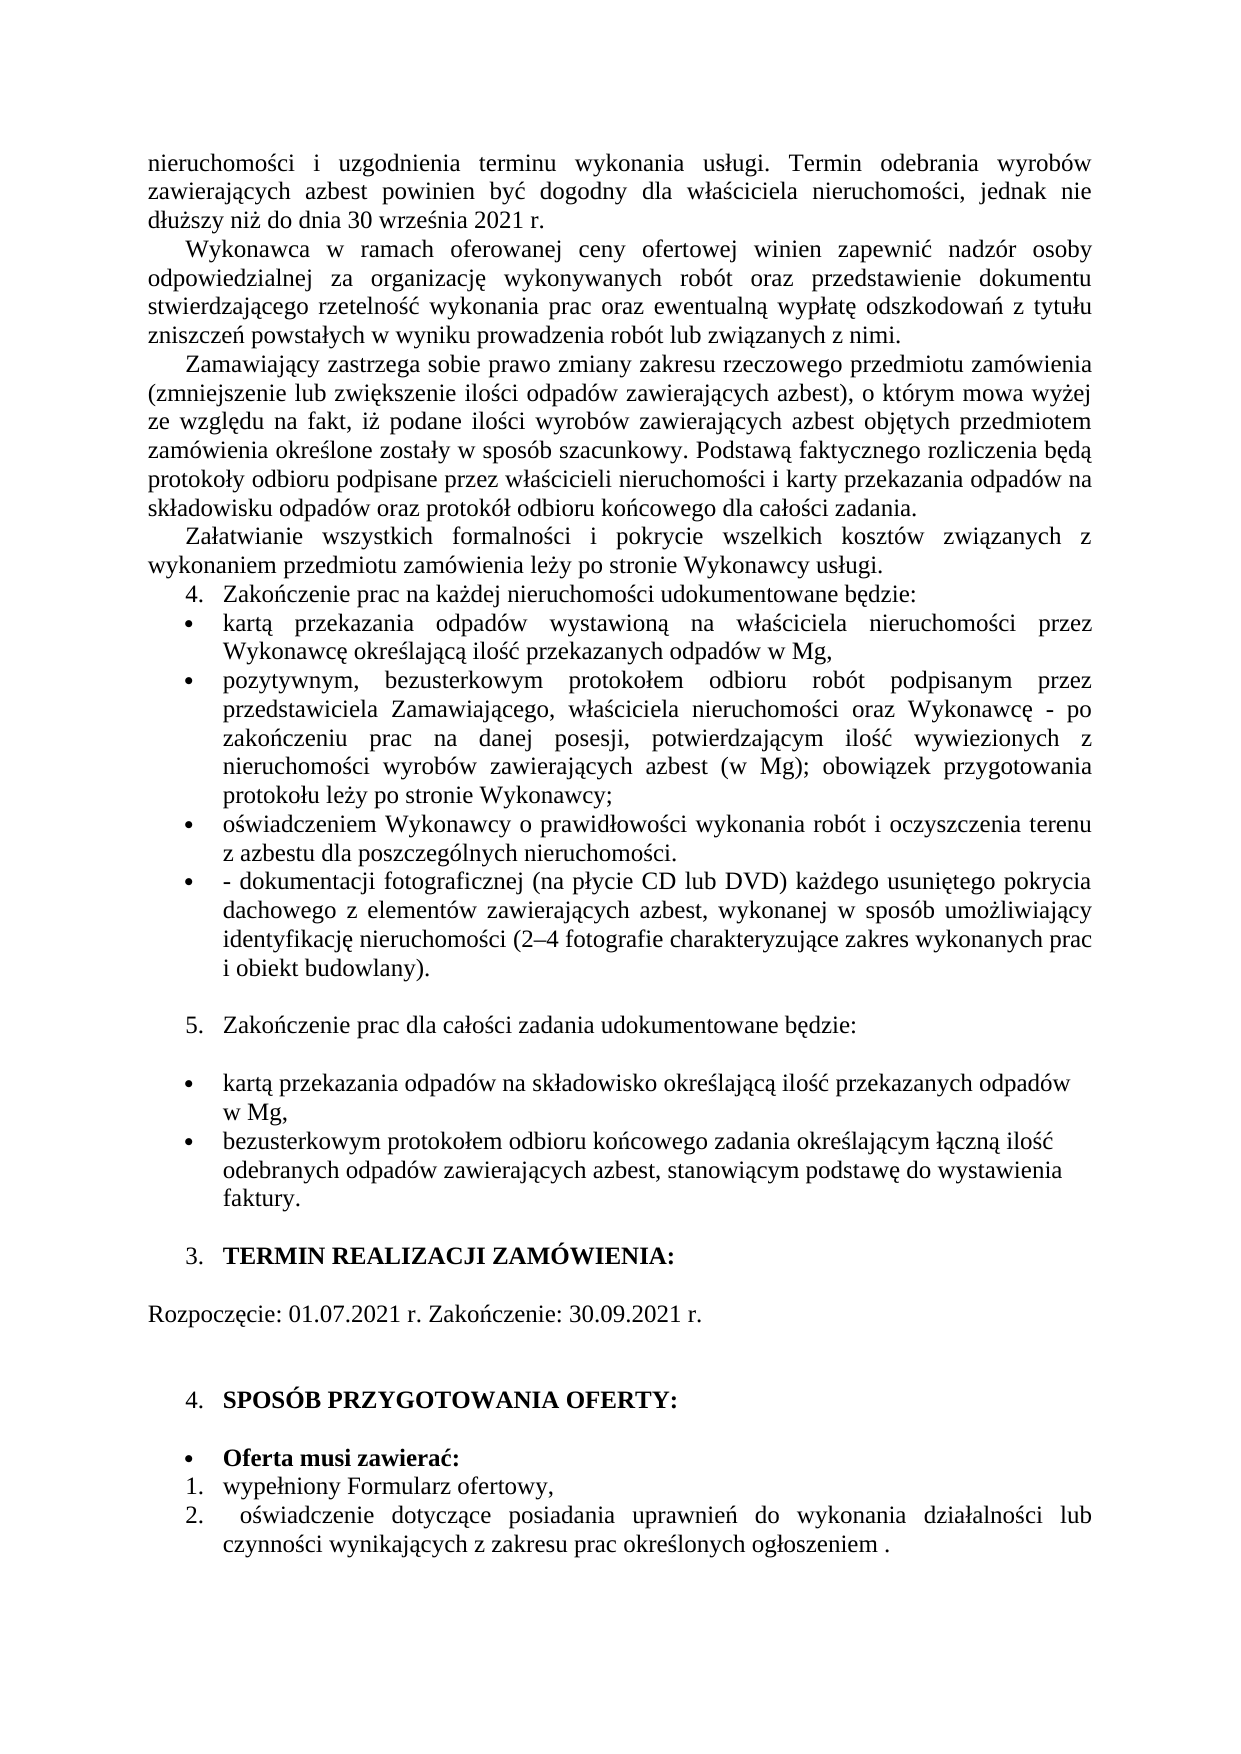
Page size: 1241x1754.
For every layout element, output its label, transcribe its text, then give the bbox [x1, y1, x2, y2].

list Zakończenie prac dla całości zadania udokumentowane będzie: [185, 1011, 1093, 1039]
text Rozpoczęcie: 01.07.2021 r. Zakończenie: 30.09.2021 r. [148, 1299, 1093, 1328]
text Zamawiający zastrzega sobie prawo zmiany zakresu rzeczowego przedmiotu zamówienia (zmniejszenie lub zwiększenie ilości odpadów zawierających azbest), o którym mowa wyżej ze względu na fakt, iż podane ilości wyrobów zawierających azbest objętych przedmiotem zamówienia określone zostały w sposób szacunkowy. Podstawą faktycznego rozliczenia będą protokoły odbioru podpisane przez właścicieli nieruchomości i karty przekazania odpadów na składowisku odpadów oraz protokół odbioru końcowego dla całości zadania. [148, 349, 1093, 521]
list Zakończenie prac na każdej nieruchomości udokumentowane będzie: [185, 579, 1093, 608]
list bezusterkowym protokołem odbioru końcowego zadania określającym łączną ilość odebranych odpadów zawierających azbest, stanowiącym podstawę do wystawienia faktury. [185, 1126, 1093, 1212]
list Oferta musi zawierać: [185, 1443, 1093, 1471]
text Załatwianie wszystkich formalności i pokrycie wszelkich kosztów związanych z wykonaniem przedmiotu zamówienia leży po stronie Wykonawcy usługi. [148, 521, 1093, 579]
list wypełniony Formularz ofertowy, [185, 1471, 1093, 1500]
list - dokumentacji fotograficznej (na płycie CD lub DVD) każdego usuniętego pokrycia dachowego z elementów zawierających azbest, wykonanej w sposób umożliwiający identyfikację nieruchomości (2–4 fotografie charakteryzujące zakres wykonanych prac i obiekt budowlany). [185, 866, 1093, 981]
list pozytywnym, bezusterkowym protokołem odbioru robót podpisanym przez przedstawiciela Zamawiającego, właściciela nieruchomości oraz Wykonawcę - po zakończeniu prac na danej posesji, potwierdzającym ilość wywiezionych z nieruchomości wyrobów zawierających azbest (w Mg); obowiązek przygotowania protokołu leży po stronie Wykonawcy; [185, 665, 1093, 809]
list SPOSÓB PRZYGOTOWANIA OFERTY: [185, 1385, 1093, 1414]
list kartą przekazania odpadów wystawioną na właściciela nieruchomości przez Wykonawcę określającą ilość przekazanych odpadów w Mg, [185, 608, 1093, 665]
list TERMIN REALIZACJI ZAMÓWIENIA: [185, 1241, 1093, 1270]
text Wykonawca w ramach oferowanej ceny ofertowej winien zapewnić nadzór osoby odpowiedzialnej za organizację wykonywanych robót oraz przedstawienie dokumentu stwierdzającego rzetelność wykonania prac oraz ewentualną wypłatę odszkodowań z tytułu zniszczeń powstałych w wyniku prowadzenia robót lub związanych z nimi. [148, 234, 1093, 349]
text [148, 148, 1093, 234]
list oświadczeniem Wykonawcy o prawidłowości wykonania robót i oczyszczenia terenu z azbestu dla poszczególnych nieruchomości. [185, 809, 1093, 866]
list kartą przekazania odpadów na składowisko określającą ilość przekazanych odpadów w Mg, [185, 1068, 1093, 1126]
list oświadczenie dotyczące posiadania uprawnień do wykonania działalności lub czynności wynikających z zakresu prac określonych ogłoszeniem . [185, 1500, 1093, 1558]
